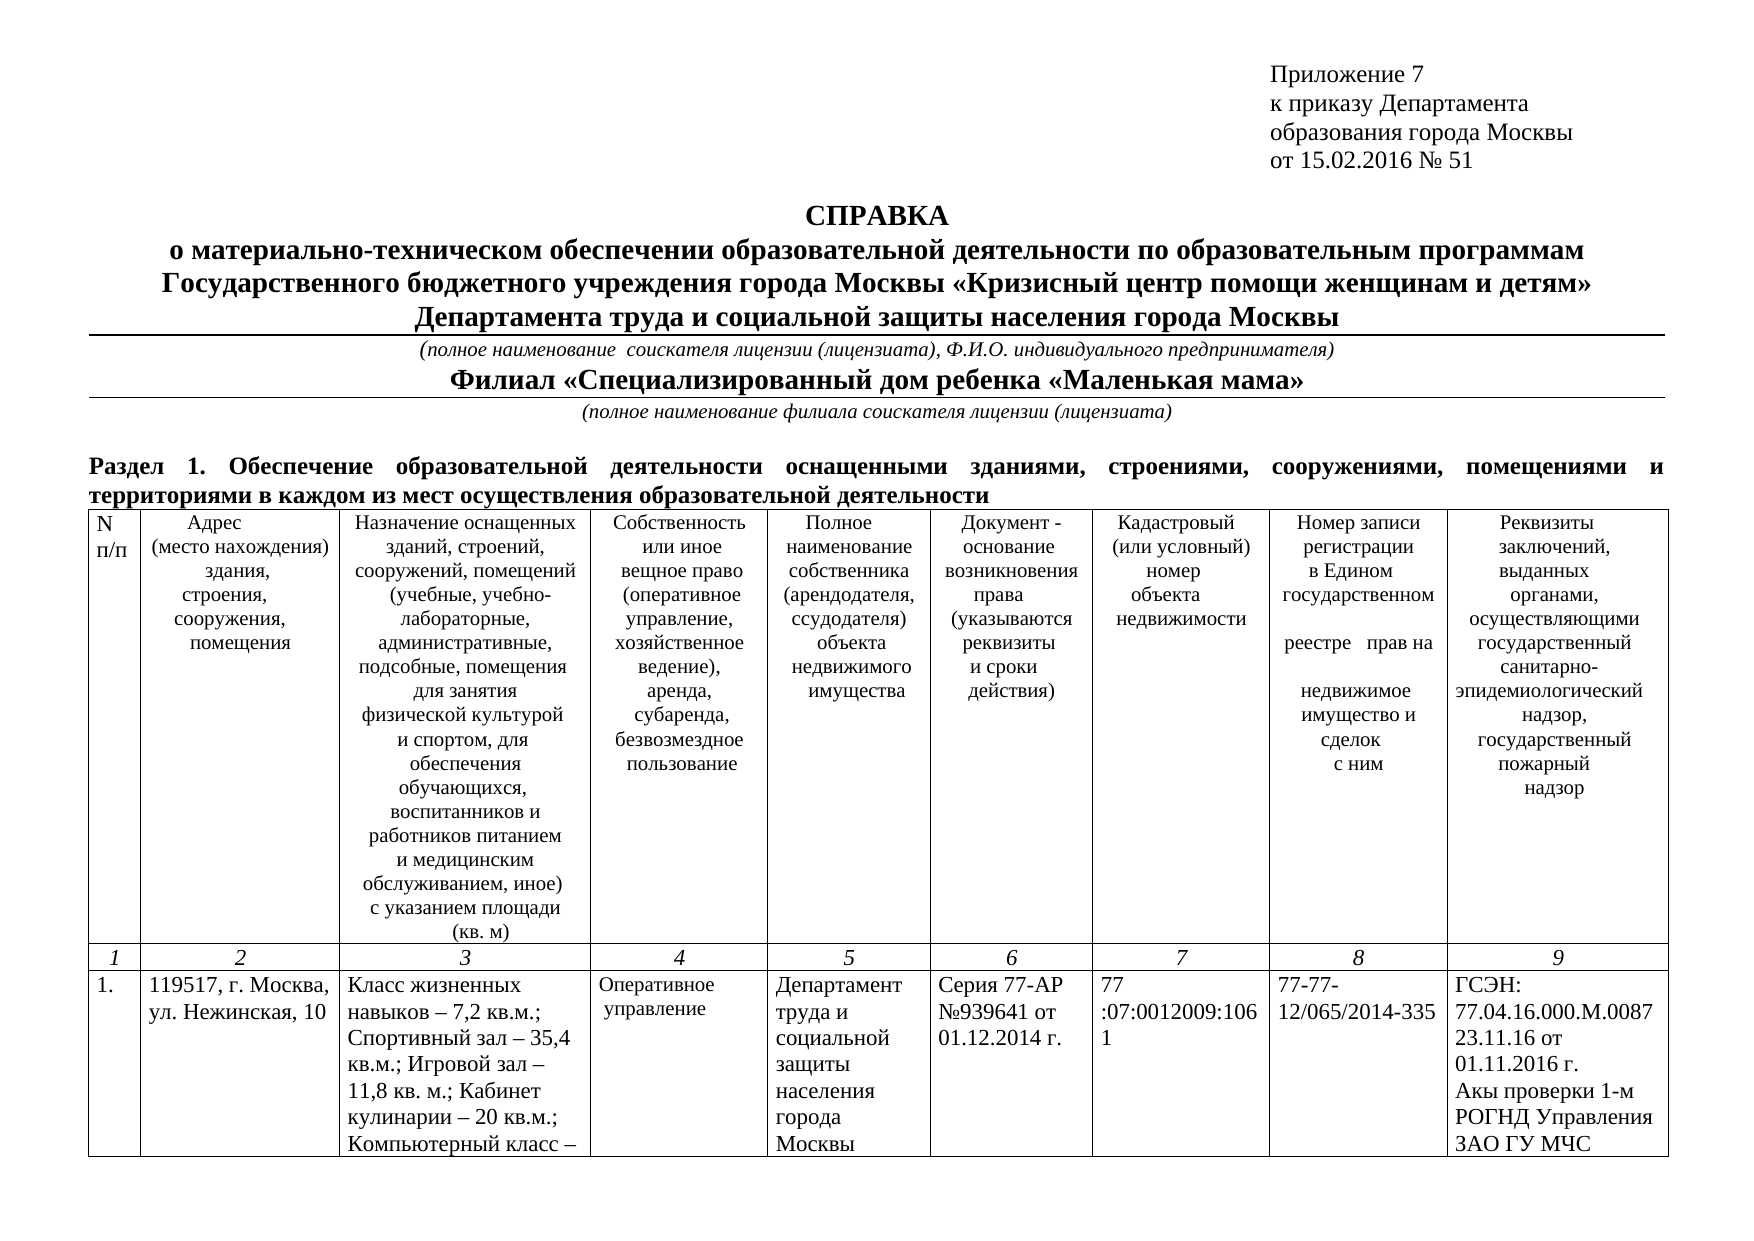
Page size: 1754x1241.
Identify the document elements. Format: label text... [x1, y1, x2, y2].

table_header Номер записи регистрации в Едином государственном реестре прав на недвижимое имущество и сделок с ним [1270, 510, 1447, 943]
text Раздел 1. Обеспечение образовательной деятельности оснащенными зданиями, строениями, сооружениями, помещениями и территориями в каждом из мест осуществления образовательной деятельности [89, 451, 1665, 509]
table_cell 5 [768, 944, 930, 970]
table_cell 4 [591, 944, 767, 970]
text Департамента труда и социальной защиты населения города Москвы [89, 299, 1665, 334]
table_cell 1. [89, 971, 140, 1156]
table_header Полное наименование собственника (арендодателя, ссудодателя) объекта недвижимого имущества [768, 510, 930, 943]
text (полное наименование соискателя лицензии (лицензиата), Ф.И.О. индивидуального предпринимателя) [89, 336, 1665, 362]
table_cell 7 [1093, 944, 1269, 970]
text СПРАВКА [89, 198, 1665, 232]
table_header Адрес (место нахождения) здания, строения, сооружения, помещения [141, 510, 339, 943]
table_header N п/п [89, 510, 140, 943]
table_header Собственность или иное вещное право (оперативное управление, хозяйственное ведение), аренда, субаренда, безвозмездное пользование [591, 510, 767, 943]
table_cell 8 [1270, 944, 1447, 970]
table_cell 1 [89, 944, 140, 970]
table_header Назначение оснащенных зданий, строений, сооружений, помещений (учебные, учебно- лабораторные, административные, подсобные, помещения для занятия физической культурой и спортом, для обеспечения обучающихся, воспитанников и работников питанием и медицинским обслуживанием, иное) с указанием площади (кв. м) [340, 510, 590, 943]
text (полное наименование филиала соискателя лицензии (лицензиата) [89, 398, 1665, 423]
table_cell 9 [1448, 944, 1668, 970]
table_header Документ - основание возникновения права (указываются реквизиты и сроки действия) [931, 510, 1092, 943]
text Филиал «Специализированный дом ребенка «Маленькая мама» [89, 362, 1665, 397]
text к приказу Департамента образования города Москвы [1270, 88, 1665, 145]
table_cell 77:07:0012009:1061 [1093, 971, 1269, 1156]
text Приложение 7 [1270, 59, 1665, 88]
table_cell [591, 971, 767, 1156]
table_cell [340, 971, 590, 1156]
text от 15.02.2016 № 51 [1270, 145, 1665, 174]
text о материально-техническом обеспечении образовательной деятельности по образовательным программам [89, 232, 1665, 265]
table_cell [931, 971, 1092, 1156]
table_cell 6 [931, 944, 1092, 970]
table_header Реквизиты заключений, выданных органами, осуществляющими государственный санитарно- эпидемиологический надзор, государственный пожарный надзор [1448, 510, 1668, 943]
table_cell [768, 971, 930, 1156]
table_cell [1448, 971, 1668, 1156]
table_header Кадастровый (или условный) номер объекта недвижимости [1093, 510, 1269, 943]
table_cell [1270, 971, 1447, 1156]
text Государственного бюджетного учреждения города Москвы «Кризисный центр помощи женщинам и детям» [89, 265, 1665, 299]
table_cell 3 [340, 944, 590, 970]
table_cell 2 [141, 944, 339, 970]
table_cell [141, 971, 339, 1156]
